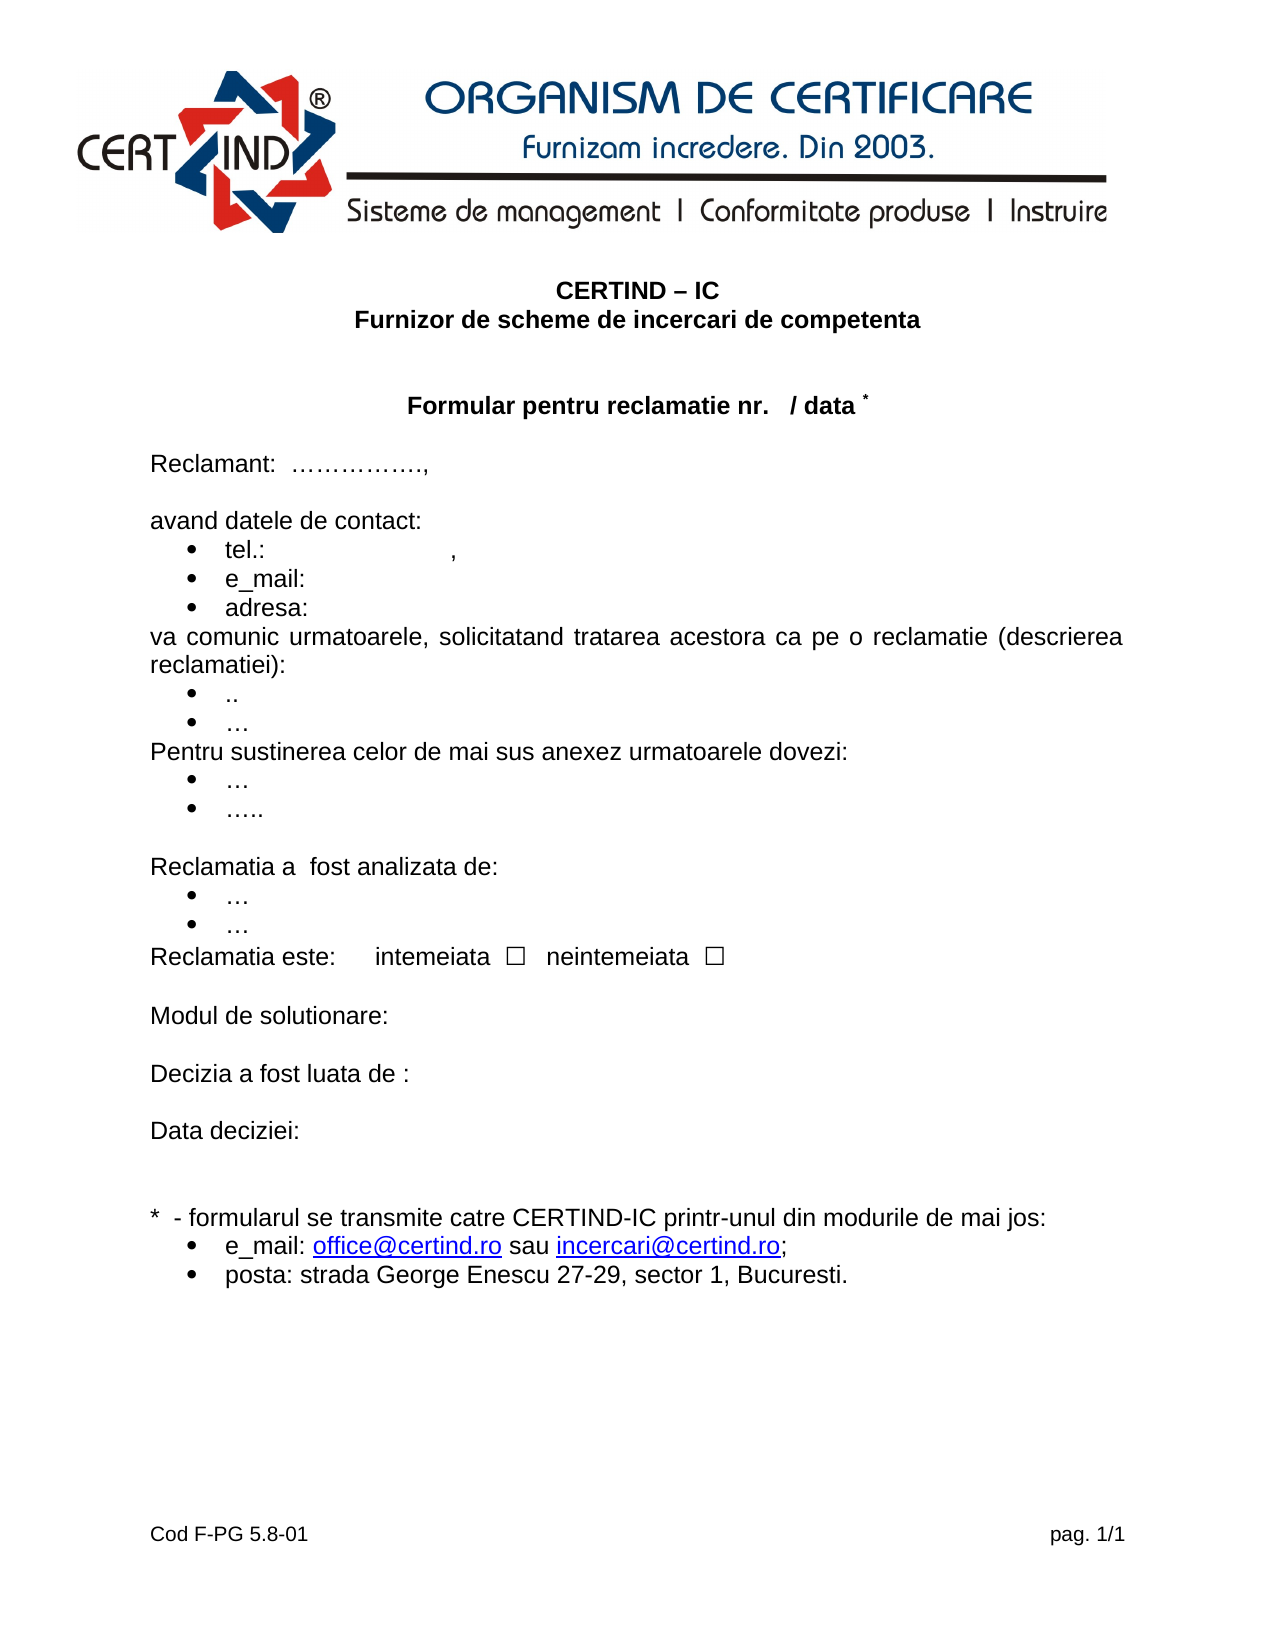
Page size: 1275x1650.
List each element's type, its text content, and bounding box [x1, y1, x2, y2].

list … [187, 881, 1125, 909]
text Reclamatia este: intemeiata neintemeiata [150, 938, 1125, 972]
text Reclamant: ……………., [150, 449, 1125, 477]
list … [187, 708, 1125, 737]
list posta: strada George Enescu 27-29, sector 1, Bucuresti. [187, 1260, 1125, 1289]
list tel.: , [187, 535, 1125, 564]
list .. [187, 679, 1125, 708]
picture [75, 69, 1106, 232]
text * - formularul se transmite catre CERTIND-IC printr-unul din modurile de mai jos: [150, 1202, 1125, 1231]
list … [187, 909, 1125, 938]
list e_mail: [187, 564, 1125, 593]
list adresa: [187, 593, 1125, 622]
list ….. [187, 794, 1125, 823]
text Formular pentru reclamatie nr. / data * [150, 391, 1125, 420]
text va comunic urmatoarele, solicitatand tratarea acestora ca pe o reclamatie (descrierea reclamatiei): [150, 622, 1125, 679]
text Data deciziei: [150, 1116, 1125, 1145]
text Pentru sustinerea celor de mai sus anexez urmatoarele dovezi: [150, 737, 1125, 766]
text avand datele de contact: [150, 506, 1125, 535]
list … [187, 766, 1125, 794]
text Modul de solutionare: [150, 1001, 1125, 1030]
text Reclamatia a fost analizata de: [150, 852, 1125, 881]
text Decizia a fost luata de : [150, 1059, 1125, 1087]
list e_mail: office@certind.ro sau incercari@certind.ro; [187, 1231, 1125, 1260]
